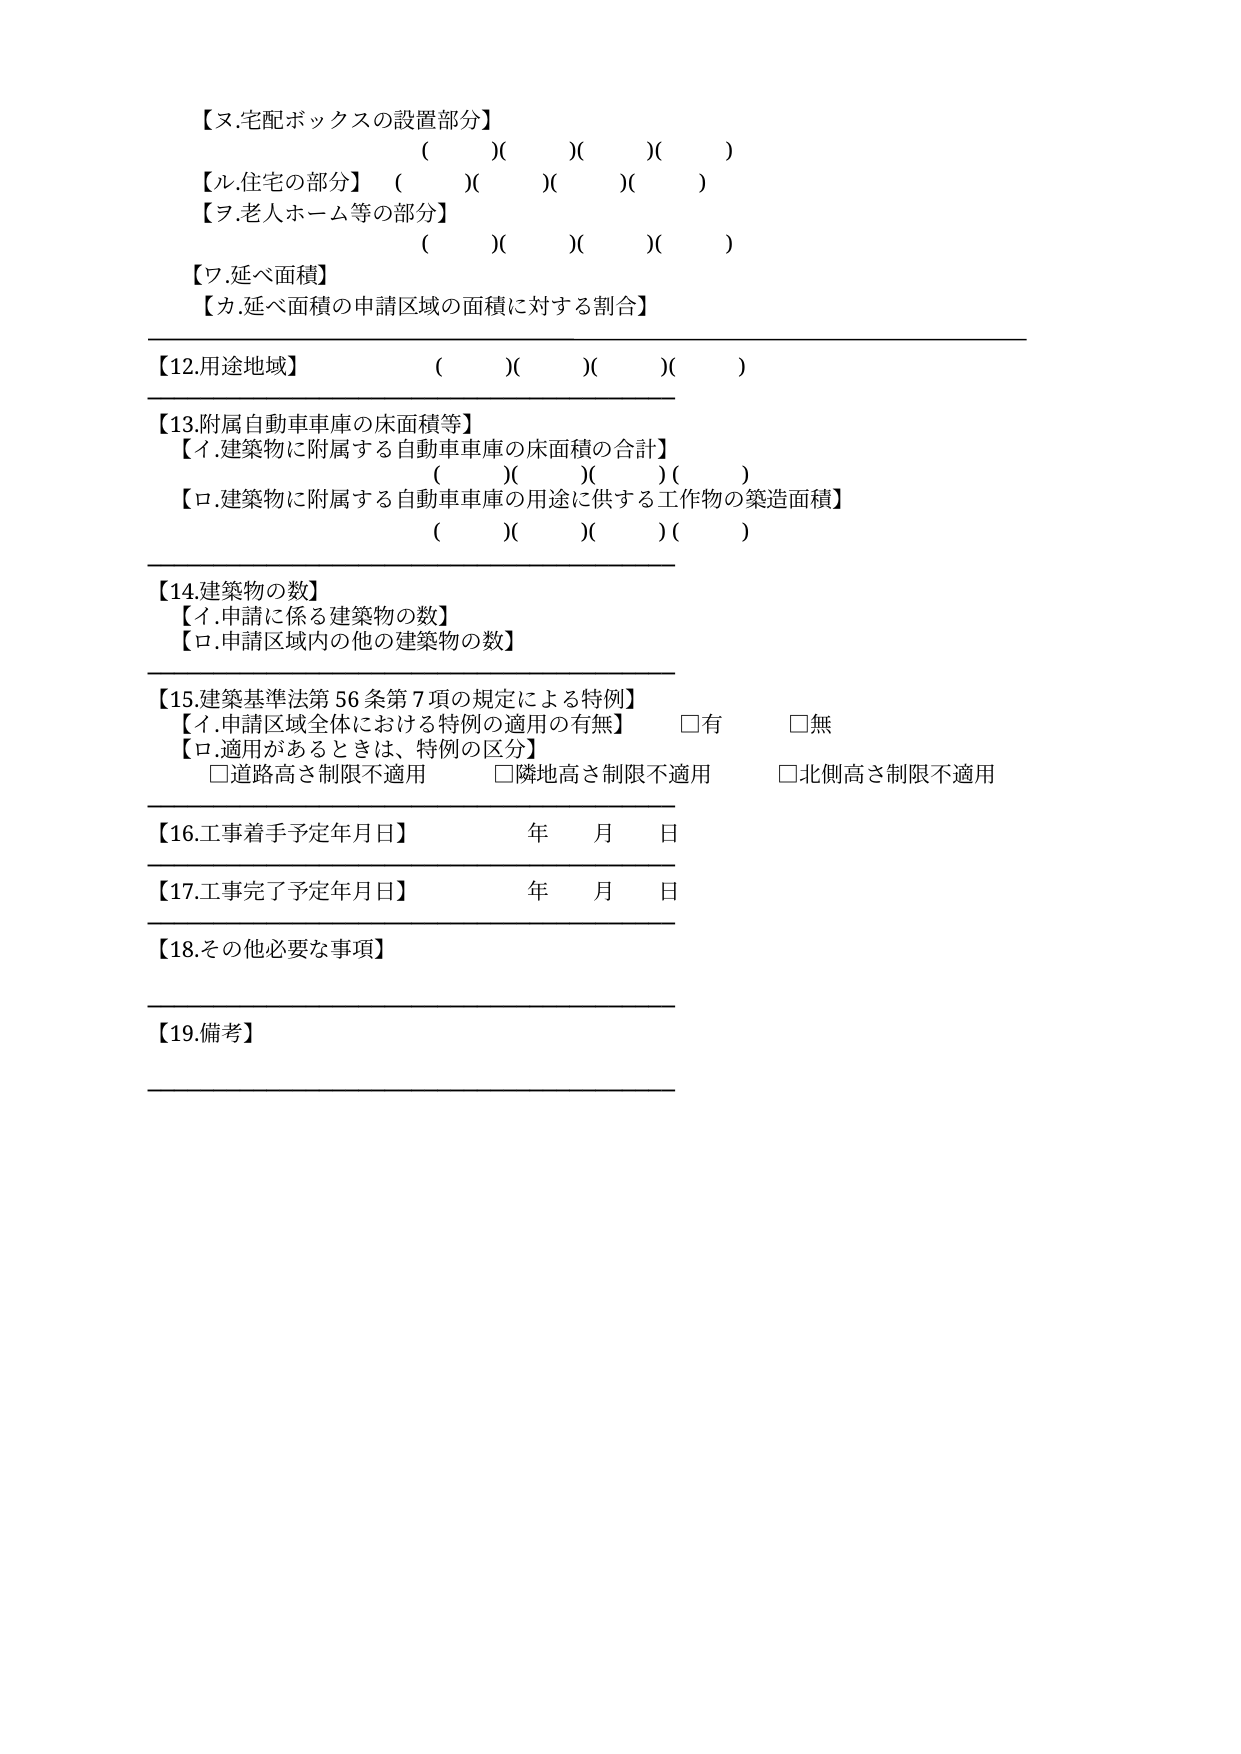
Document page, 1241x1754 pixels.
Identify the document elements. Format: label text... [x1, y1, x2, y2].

text 【ロ.申請区域内の他の建築物の数】 [148, 629, 1093, 654]
text □道路高さ制限不適用 □隣地高さ制限不適用 □北側高さ制限不適用 [148, 763, 1093, 788]
text 【ヲ.老人ホーム等の部分】 [148, 197, 1093, 228]
text 【15.建築基準法第56条第7項の規定による特例】 [148, 688, 1093, 713]
text 【18.その他必要な事項】 [148, 938, 1093, 963]
text 【ロ.適用があるときは、特例の区分】 [148, 738, 1093, 763]
text 【ロ.建築物に附属する自動車車庫の用途に供する工作物の築造面積】 [148, 488, 1093, 513]
text ( )( )( )( ) [148, 228, 1093, 258]
text ──────────────────────────────────────── [148, 654, 1093, 688]
text ──────────────────────────────────────── [148, 846, 1093, 879]
text 【13.附属自動車車庫の床面積等】 [148, 413, 1093, 438]
text 【イ.申請に係る建築物の数】 [148, 604, 1093, 629]
text ──────────────────────────────────────── [148, 988, 1093, 1021]
text ──────────────────────────────────────── [148, 546, 1093, 579]
text ──────────────────────────────────────── [148, 379, 1093, 413]
text ( )( )( )( ) [169, 135, 1093, 165]
text ──────────────────────────────────────── [148, 904, 1093, 938]
text 【16.工事着手予定年月日】 年 月 日 [148, 821, 1093, 846]
text 【12.用途地域】 ( )( )( )( ) [148, 354, 1093, 379]
text ( )( )( ) ( ) [148, 463, 1093, 488]
text ──────────────────────────────────────── [148, 1071, 1093, 1104]
text 【19.備考】 [148, 1021, 1093, 1046]
text 【14.建築物の数】 [148, 579, 1093, 604]
text 【ル.住宅の部分】 ( )( )( )( ) [148, 165, 1093, 197]
text 【カ.延べ面積の申請区域の面積に対する割合】 [169, 289, 1093, 321]
text 【イ.建築物に附属する自動車車庫の床面積の合計】 [148, 438, 1093, 463]
text 【ワ.延べ面積】 [169, 258, 1093, 289]
text ──────────────────────────────────────── [148, 788, 1093, 821]
text ( )( )( ) ( ) [148, 513, 1093, 546]
text 【17.工事完了予定年月日】 年 月 日 [148, 879, 1093, 904]
text 【イ.申請区域全体における特例の適用の有無】 □有 □無 [148, 713, 1093, 738]
text 【ヌ.宅配ボックスの設置部分】 [169, 104, 1093, 135]
